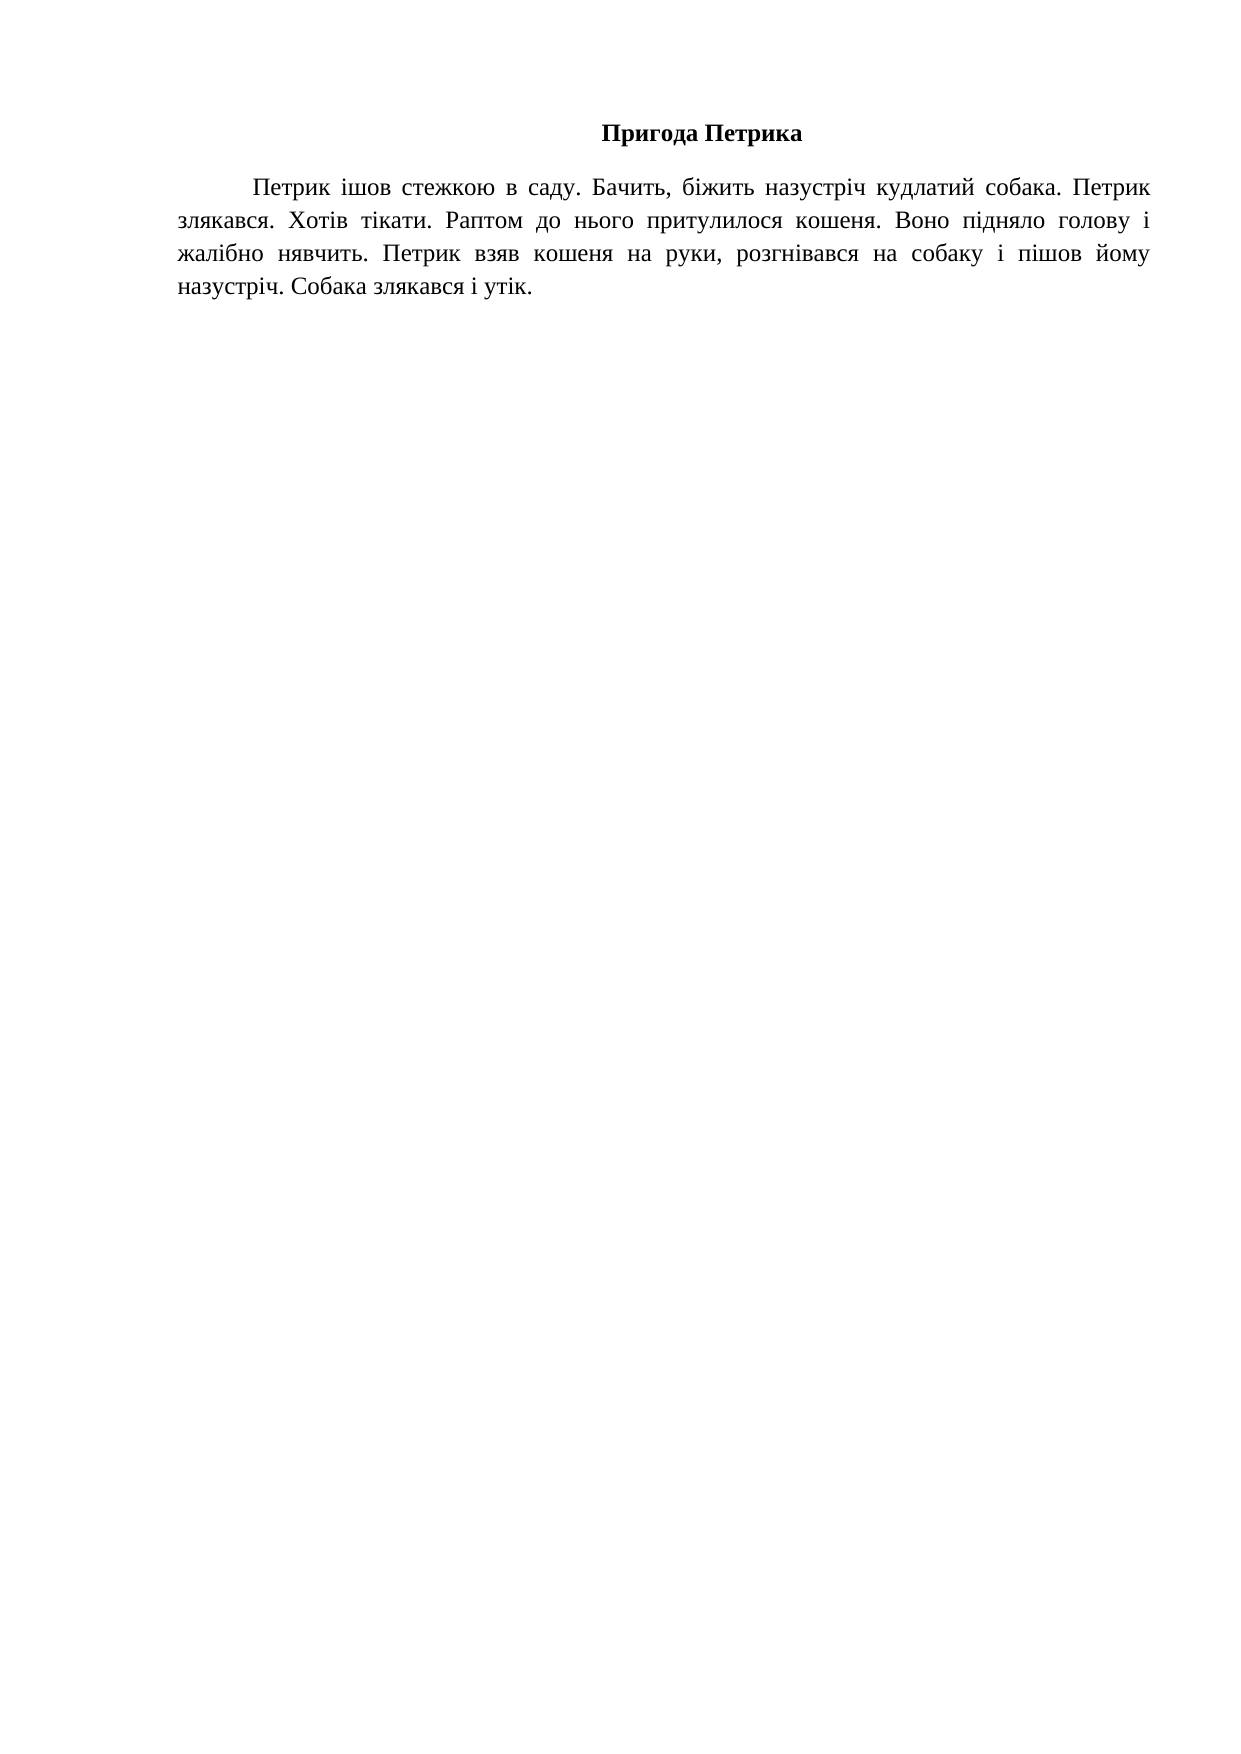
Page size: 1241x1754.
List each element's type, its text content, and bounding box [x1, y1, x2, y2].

text Пригода Петрика [177, 118, 1152, 147]
text Петрик ішов стежкою в саду. Бачить, біжить назустріч кудлатий собака. Петрик злякався. Хотів тікати. Раптом до нього притулилося кошеня. Воно підняло голову і жалібно нявчить. Петрик взяв кошеня на руки, розгнівався на собаку і пішов йому назустріч. Собака злякався і утік. [177, 172, 1152, 300]
